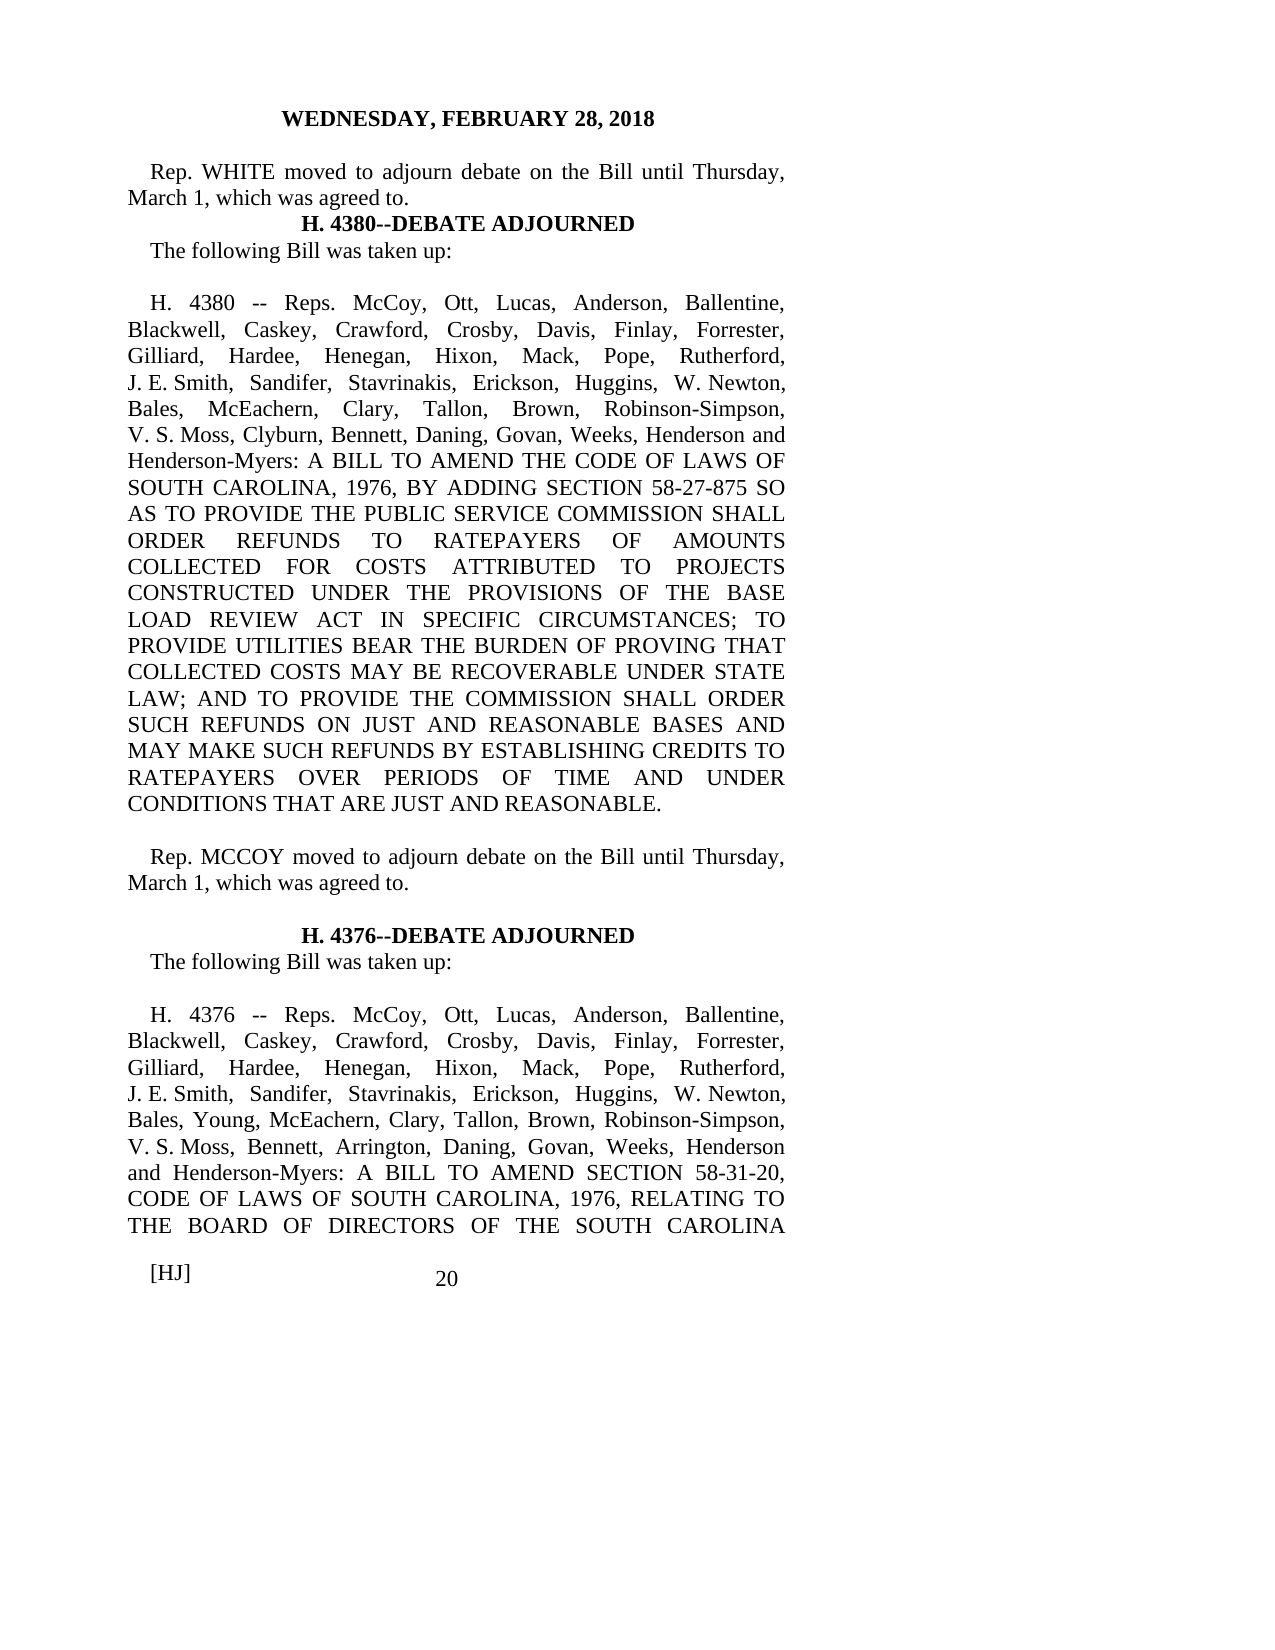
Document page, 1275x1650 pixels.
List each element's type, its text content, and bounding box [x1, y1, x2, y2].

text Rep. MCCOY moved to adjourn debate on the Bill until Thursday, March 1, which was agreed to. [127, 843, 786, 896]
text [127, 1001, 786, 1238]
text H. 4376--DEBATE ADJOURNED [127, 922, 786, 948]
text H. 4380 -- Reps. McCoy, Ott, Lucas, Anderson, Ballentine, Blackwell, Caskey, Crawford, Crosby, Davis, Finlay, Forrester, Gilliard, Hardee, Henegan, Hixon, Mack, Pope, Rutherford, J. E. Smith, Sandifer, Stavrinakis, Erickson, Huggins, W. Newton, Bales, McEachern, Clary, Tallon, Brown, Robinson-Simpson, V. S. Moss, Clyburn, Bennett, Daning, Govan, Weeks, Henderson and Henderson-Myers: A BILL TO AMEND THE CODE OF LAWS OF SOUTH CAROLINA, 1976, BY ADDING SECTION 58-27-875 SO AS TO PROVIDE THE PUBLIC SERVICE COMMISSION SHALL ORDER REFUNDS TO RATEPAYERS OF AMOUNTS COLLECTED FOR COSTS ATTRIBUTED TO PROJECTS CONSTRUCTED UNDER THE PROVISIONS OF THE BASE LOAD REVIEW ACT IN SPECIFIC CIRCUMSTANCES; TO PROVIDE UTILITIES BEAR THE BURDEN OF PROVING THAT COLLECTED COSTS MAY BE RECOVERABLE UNDER STATE LAW; AND TO PROVIDE THE COMMISSION SHALL ORDER SUCH REFUNDS ON JUST AND REASONABLE BASES AND MAY MAKE SUCH REFUNDS BY ESTABLISHING CREDITS TO RATEPAYERS OVER PERIODS OF TIME AND UNDER CONDITIONS THAT ARE JUST AND REASONABLE. [127, 289, 786, 817]
text H. 4380--DEBATE ADJOURNED [127, 210, 786, 237]
text The following Bill was taken up: [127, 237, 786, 263]
text Rep. WHITE moved to adjourn debate on the Bill until Thursday, March 1, which was agreed to. [127, 158, 786, 210]
text The following Bill was taken up: [127, 948, 786, 975]
